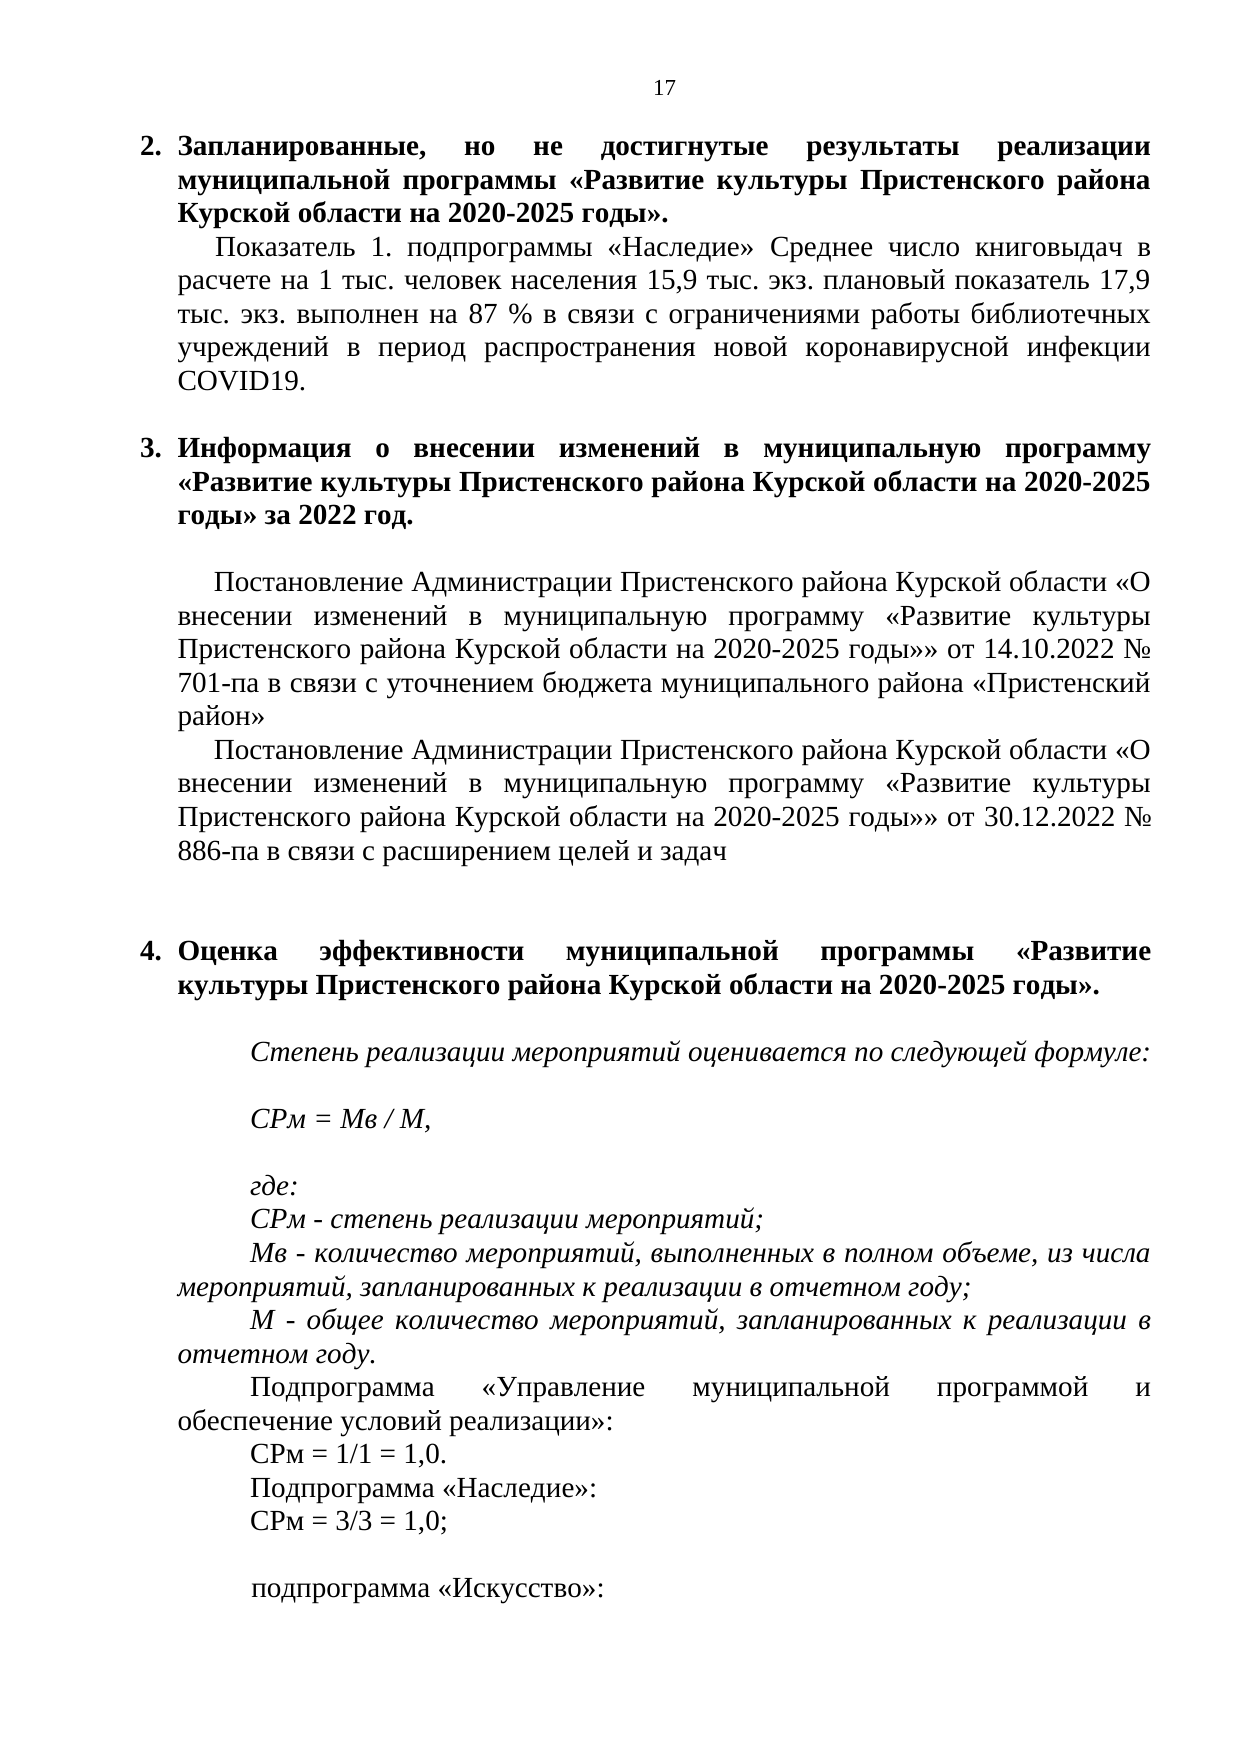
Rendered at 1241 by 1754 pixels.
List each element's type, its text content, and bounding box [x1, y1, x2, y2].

text Мв - количество мероприятий, выполненных в полном объеме, из числа мероприятий, запланированных к реализации в отчетном году; [177, 1235, 1152, 1302]
list Информация о внесении изменений в муниципальную программу «Развитие культуры Пристенского района Курской области на 2020-2025 годы» за 2022 год. [140, 430, 1152, 531]
text Показатель 1. подпрограммы «Наследие» Среднее число книговыдач в расчете на 1 тыс. человек населения 15,9 тыс. экз. плановый показатель 17,9 тыс. экз. выполнен на 87 % в связи с ограничениями работы библиотечных учреждений в период распространения новой коронавирусной инфекции COVID19. [177, 229, 1152, 397]
text СРм = 1/1 = 1,0. [177, 1436, 1152, 1470]
text СРм - степень реализации мероприятий; [177, 1202, 1152, 1235]
list Запланированные, но не достигнутые результаты реализации муниципальной программы «Развитие культуры Пристенского района Курской области на 2020-2025 годы». [140, 128, 1152, 229]
text подпрограмма «Искусство»: [177, 1571, 1152, 1604]
text СРм = 3/3 = 1,0; [177, 1503, 1152, 1537]
list Оценка эффективности муниципальной программы «Развитие культуры Пристенского района Курской области на 2020-2025 годы». [140, 933, 1152, 1000]
text Постановление Администрации Пристенского района Курской области «О внесении изменений в муниципальную программу «Развитие культуры Пристенского района Курской области на 2020-2025 годы»» от 30.12.2022 № 886-па в связи с расширением целей и задач [177, 732, 1152, 866]
text где: [177, 1168, 1152, 1202]
text Подпрограмма «Управление муниципальной программой и обеспечение условий реализации»: [177, 1369, 1152, 1436]
text Подпрограмма «Наследие»: [177, 1470, 1152, 1503]
text М - общее количество мероприятий, запланированных к реализации в отчетном году. [177, 1302, 1152, 1369]
text Степень реализации мероприятий оценивается по следующей формуле: [177, 1034, 1152, 1067]
text Постановление Администрации Пристенского района Курской области «О внесении изменений в муниципальную программу «Развитие культуры Пристенского района Курской области на 2020-2025 годы»» от 14.10.2022 № 701-па в связи с уточнением бюджета муниципального района «Пристенский район» [177, 564, 1152, 732]
text СРм = Мв / М, [177, 1101, 1152, 1134]
